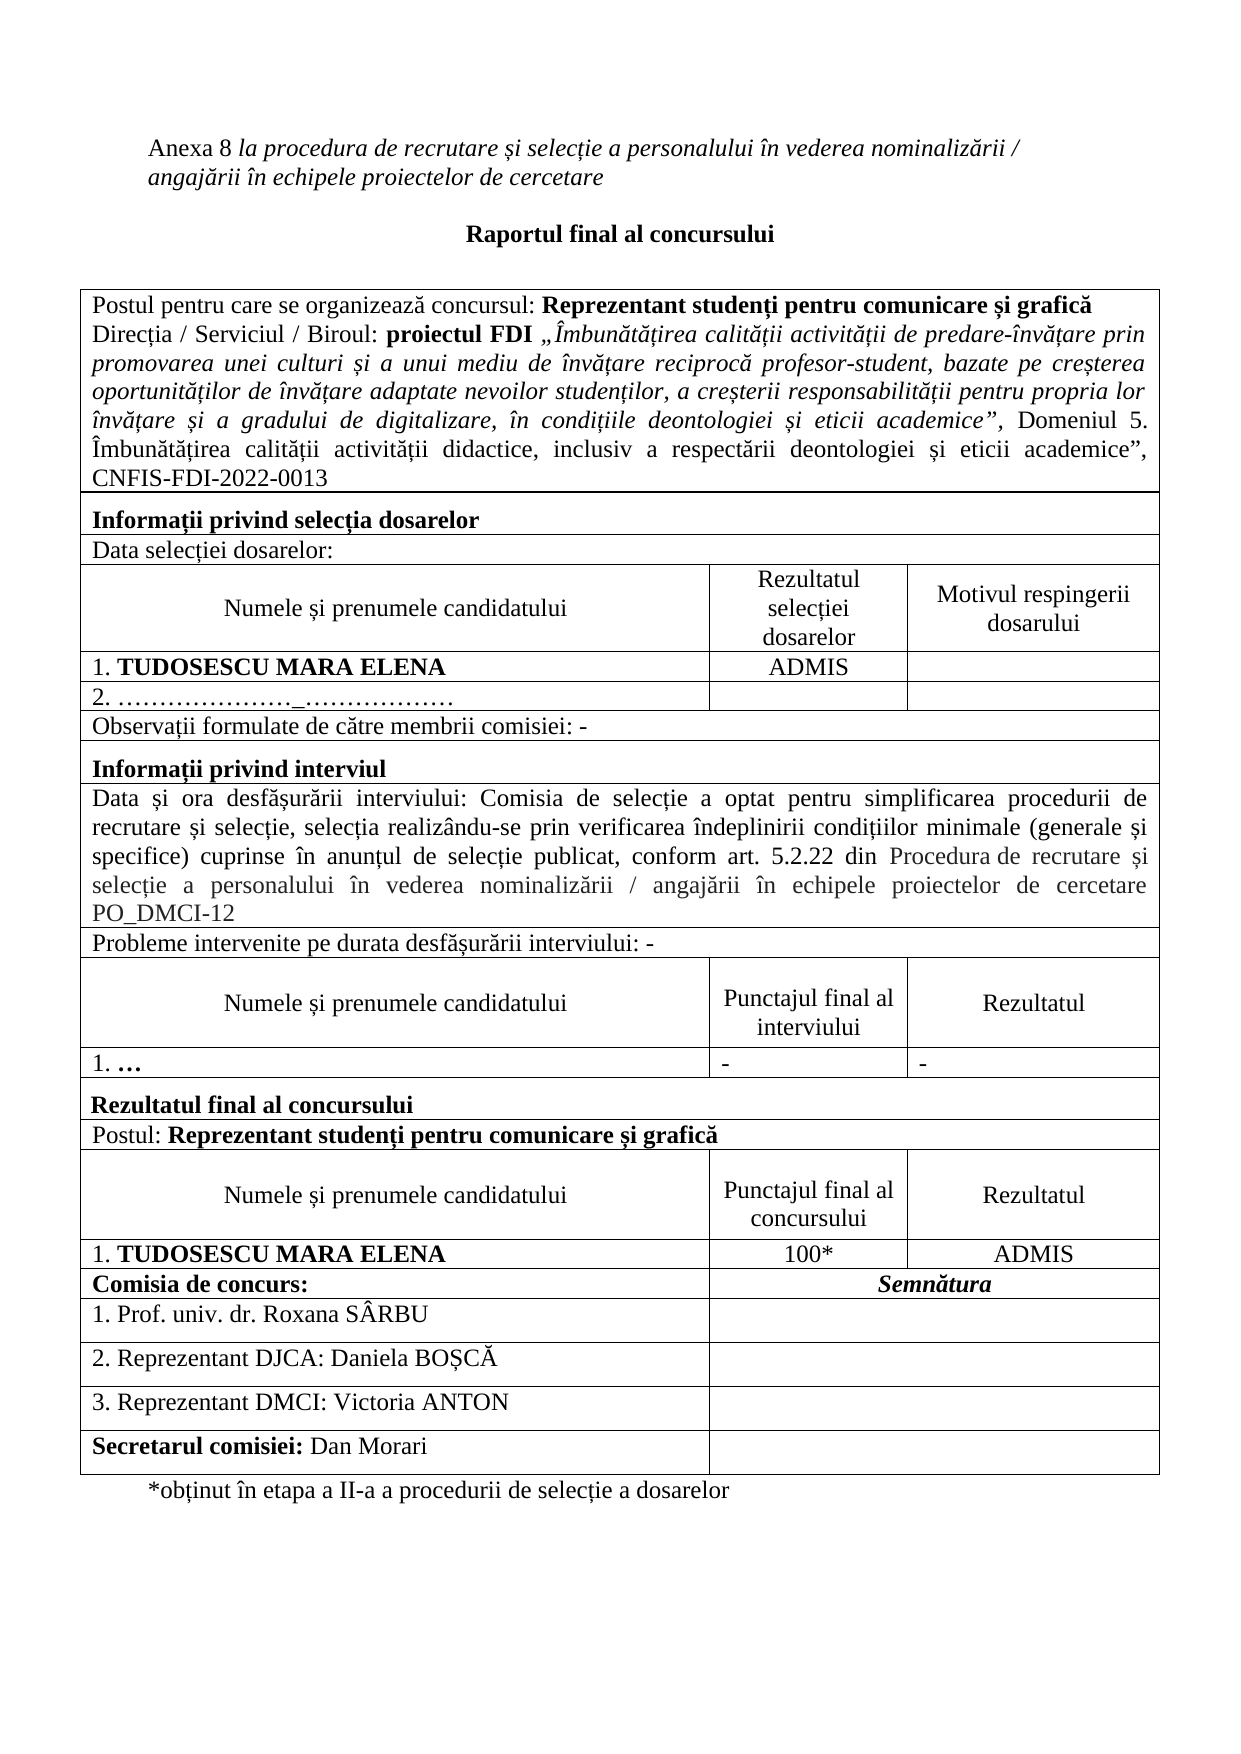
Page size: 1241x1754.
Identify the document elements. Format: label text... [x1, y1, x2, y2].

table_cell [710, 1343, 1159, 1386]
table_cell Informații privind selecția dosarelor [81, 493, 1159, 534]
table_header Postul pentru care se organizează concursul: Reprezentant studenți pentru comunicare și grafică Direcția / Serviciul / Biroul: proiectul FDI „Îmbunătățirea calității activității de predare-învățare prin promovarea unei culturi și a unui mediu de învățare reciprocă profesor-student, bazate pe creșterea oportunităților de învățare adaptate nevoilor studenților, a creșterii responsabilității pentru propria lor învățare și a gradului de digitalizare, în condițiile deontologiei și eticii academice”, Domeniul 5. Îmbunătățirea calității activității didactice, inclusiv a respectării deontologiei și eticii academice”, CNFIS-FDI-2022-0013 [81, 290, 1159, 491]
table_cell [710, 682, 907, 710]
table_cell Postul: Reprezentant studenți pentru comunicare și grafică [81, 1120, 1159, 1149]
table_cell [710, 1387, 1159, 1430]
table_cell Numele și prenumele candidatului [81, 958, 709, 1047]
table_cell 2. …………………_……………… [81, 682, 709, 710]
text Raportul final al concursului [148, 219, 1093, 248]
table_cell [710, 1299, 1159, 1342]
table_cell Comisia de concurs: [81, 1269, 709, 1298]
table_cell 1. TUDOSESCU MARA ELENA [81, 1240, 709, 1268]
table_cell 100* [710, 1240, 907, 1268]
table_cell Punctajul final al concursului [710, 1150, 907, 1238]
table_cell Observații formulate de către membrii comisiei: - [81, 711, 1159, 740]
table_cell - [908, 1048, 1159, 1077]
table_cell Informații privind interviul [81, 741, 1159, 782]
table_cell Data și ora desfășurării interviului: Comisia de selecție a optat pentru simplificarea procedurii de recrutare și selecție, selecția realizându-se prin verificarea îndeplinirii condițiilor minimale (generale și specifice) cuprinse în anunțul de selecție publicat, conform art. 5.2.22 din Procedura de recrutare și selecție a personalului în vederea nominalizării / angajării în echipele proiectelor de cercetare PO_DMCI-12 [81, 784, 1159, 927]
table_cell 2. Reprezentant DJCA: Daniela BOȘCĂ [81, 1343, 709, 1386]
table_cell Rezultatul final al concursului [81, 1078, 1159, 1119]
table_cell Numele și prenumele candidatului [81, 1150, 709, 1238]
table_cell 1. TUDOSESCU MARA ELENA [81, 652, 709, 681]
text Anexa 8 la procedura de recrutare și selecție a personalului în vederea nominalizării / angajării în echipele proiectelor de cercetare [148, 133, 1093, 190]
table_cell Rezultatul [908, 958, 1159, 1047]
table_cell [908, 682, 1159, 710]
table_cell 1. … [81, 1048, 709, 1077]
table_cell Rezultatul selecției dosarelor [710, 565, 907, 651]
table_cell Probleme intervenite pe durata desfășurării interviului: - [81, 928, 1159, 957]
table_cell [710, 1431, 1159, 1474]
table_cell 1. Prof. univ. dr. Roxana SÂRBU [81, 1299, 709, 1342]
table_cell Numele și prenumele candidatului [81, 565, 709, 651]
table_cell 3. Reprezentant DMCI: Victoria ANTON [81, 1387, 709, 1430]
table_cell - [710, 1048, 907, 1077]
table_cell Semnătura [710, 1269, 1159, 1298]
table_cell ADMIS [710, 652, 907, 681]
table_cell [908, 652, 1159, 681]
table_cell Data selecției dosarelor: [81, 535, 1159, 563]
table_cell Motivul respingerii dosarului [908, 565, 1159, 651]
text *obținut în etapa a II-a a procedurii de selecție a dosarelor [148, 1475, 1093, 1504]
table_cell Secretarul comisiei: Dan Morari [81, 1431, 709, 1474]
table_cell Rezultatul [908, 1150, 1159, 1238]
table_cell ADMIS [908, 1240, 1159, 1268]
table_cell Punctajul final al interviului [710, 958, 907, 1047]
